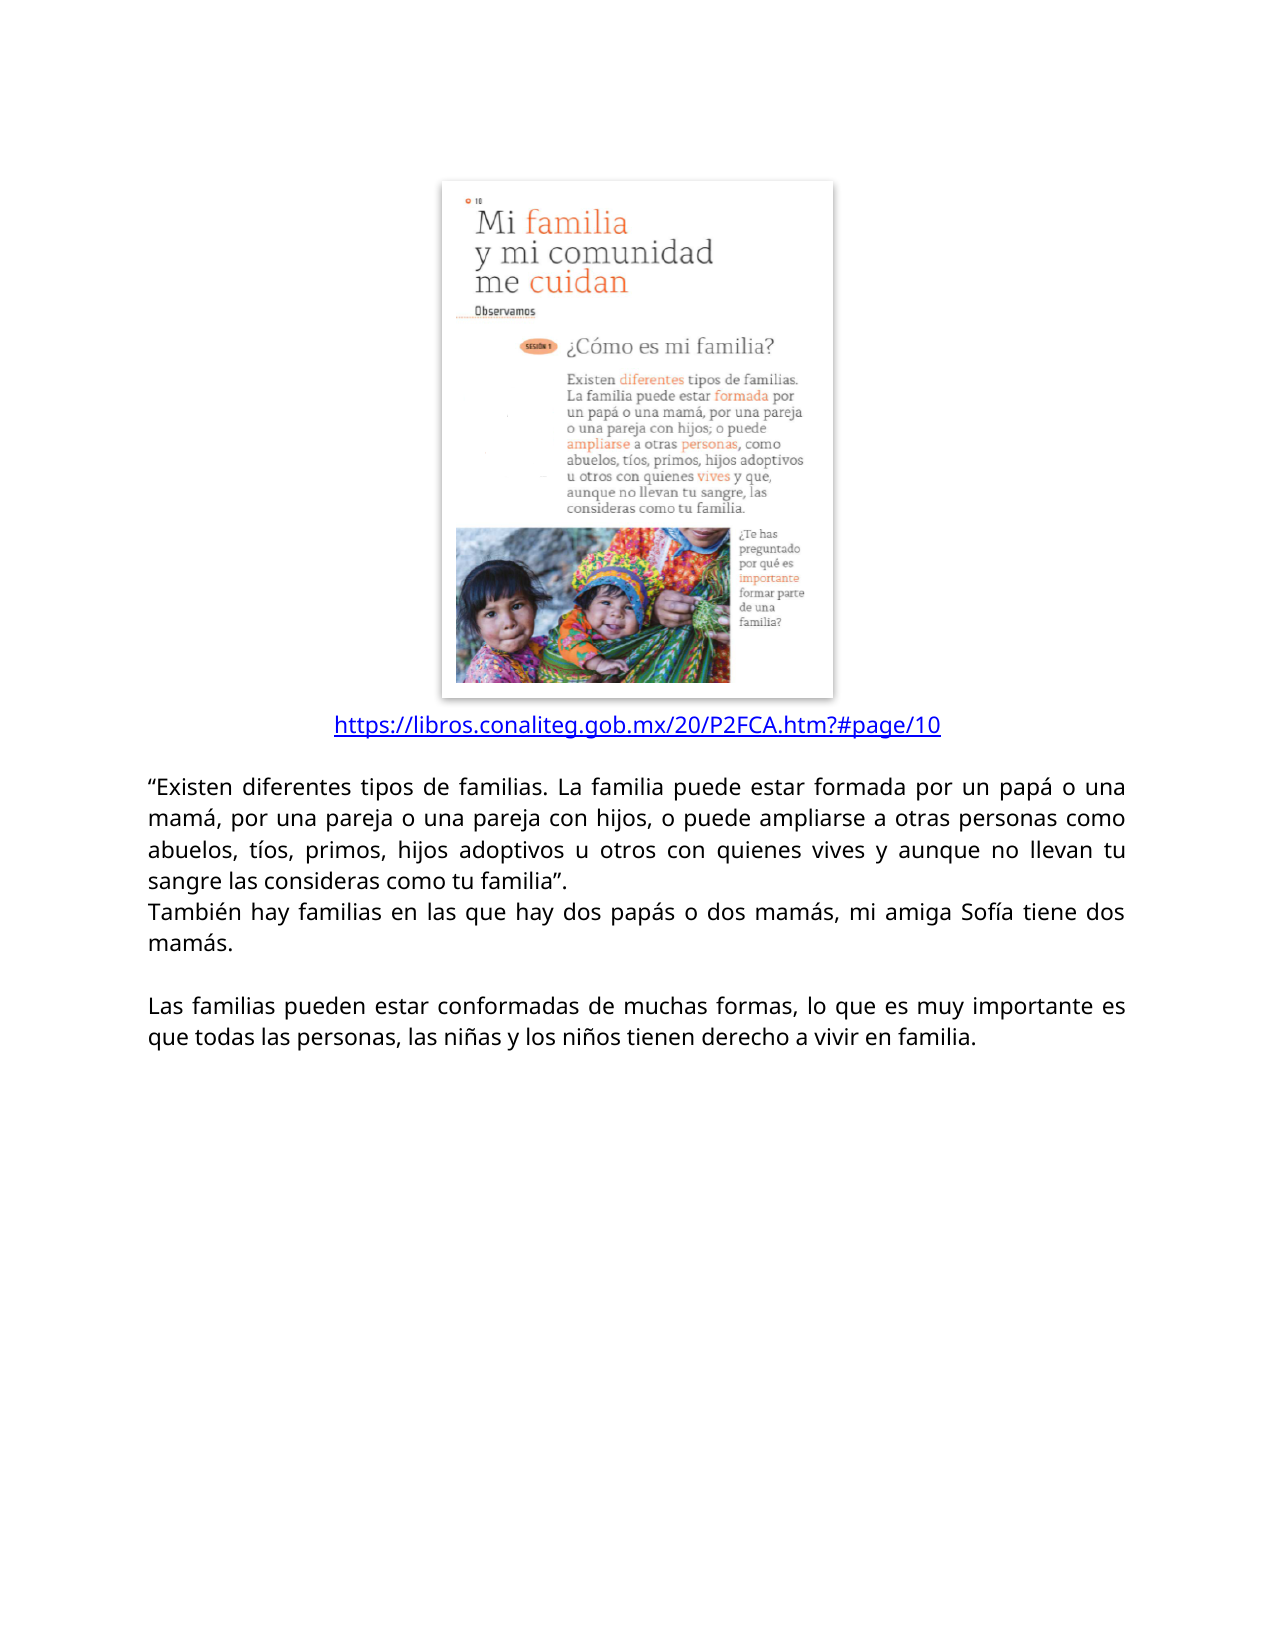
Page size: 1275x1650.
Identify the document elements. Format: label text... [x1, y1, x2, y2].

text También hay familias en las que hay dos papás o dos mamás, mi amiga Sofía tiene dos mamás. [148, 896, 1127, 959]
text “Existen diferentes tipos de familias. La familia puede estar formada por un papá o una mamá, por una pareja o una pareja con hijos, o puede ampliarse a otras personas como abuelos, tíos, primos, hijos adoptivos u otros con quienes vives y aunque no llevan tu sangre las consideras como tu familia”. [148, 771, 1127, 896]
text https://libros.conaliteg.gob.mx/20/P2FCA.htm?#page/10 [148, 709, 1127, 740]
text Las familias pueden estar conformadas de muchas formas, lo que es muy importante es que todas las personas, las niñas y los niños tienen derecho a vivir en familia. [148, 990, 1127, 1052]
picture [456, 196, 819, 683]
